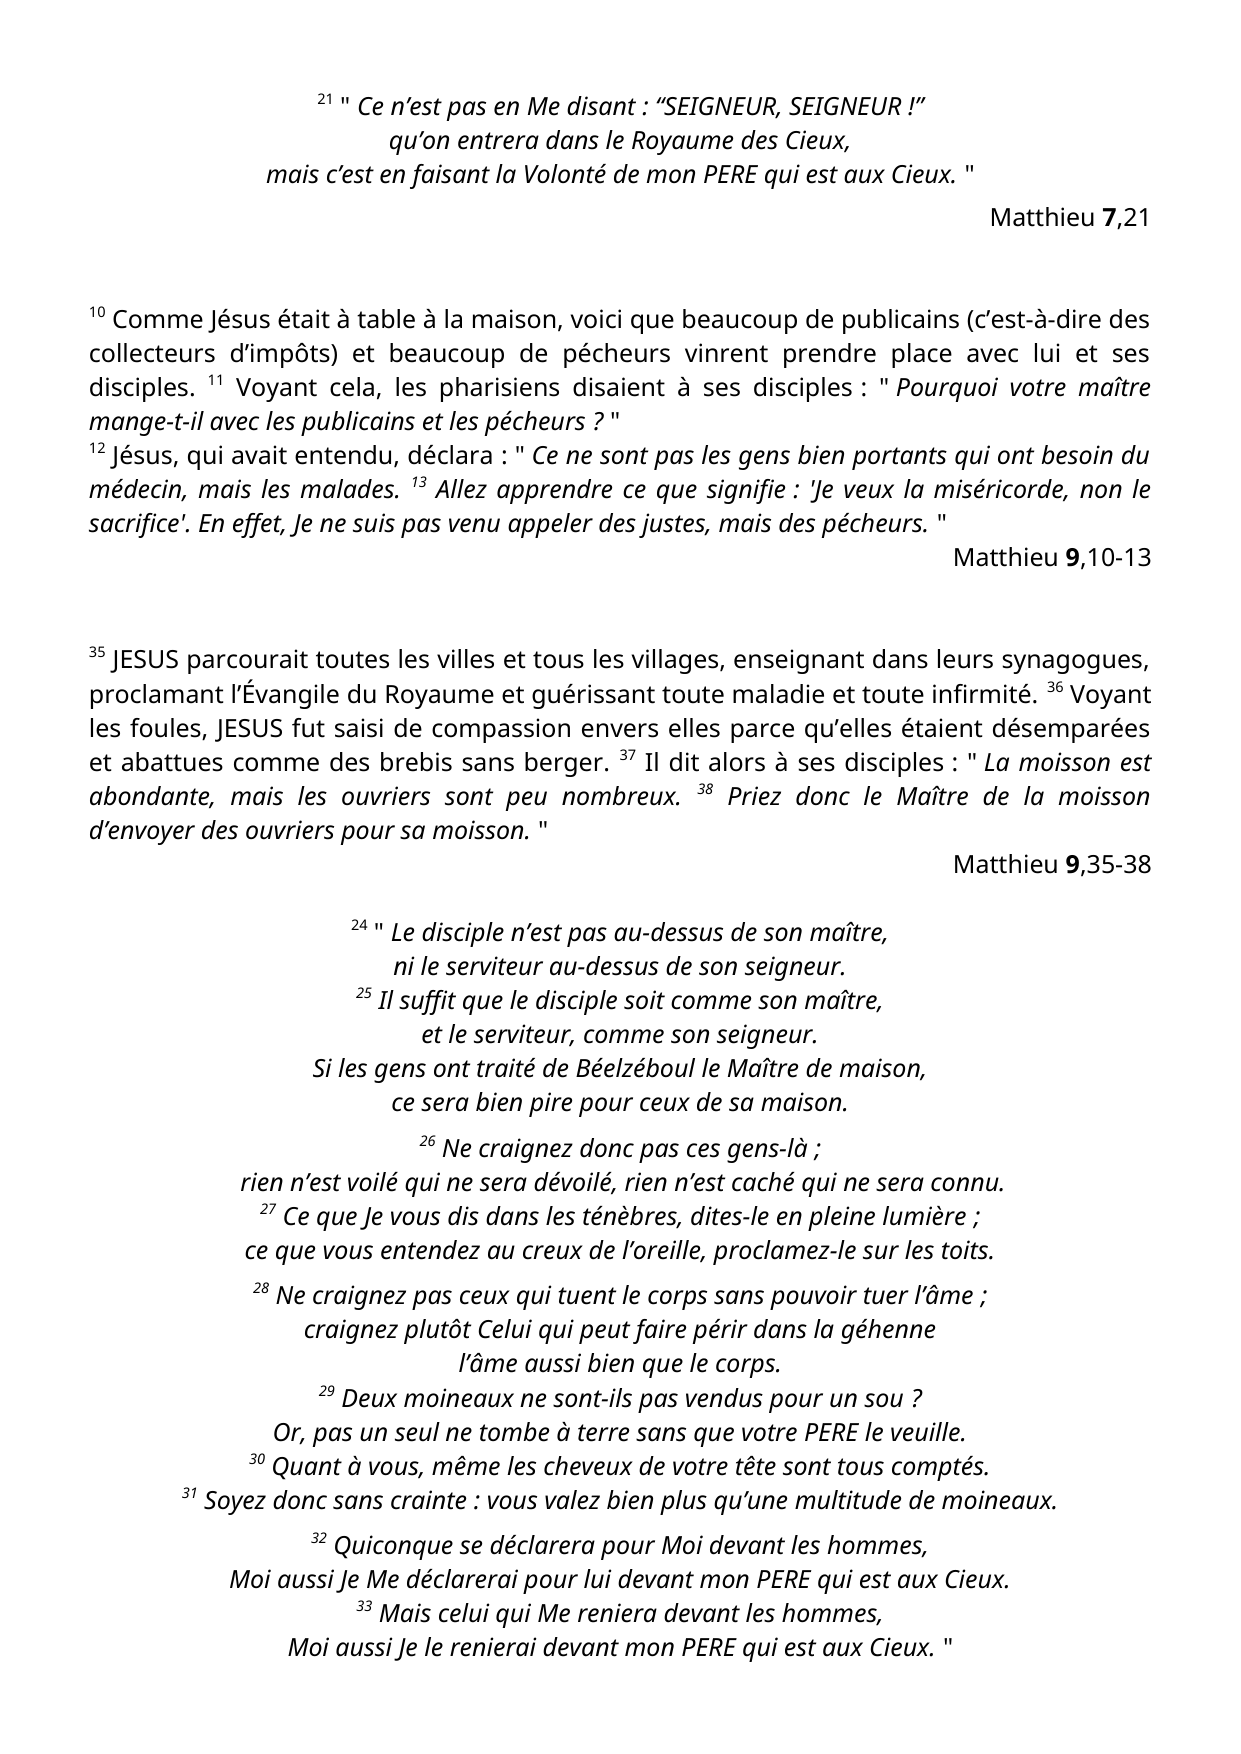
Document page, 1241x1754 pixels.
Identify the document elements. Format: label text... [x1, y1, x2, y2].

text 26 Ne craignez donc pas ces gens-là ; [89, 1130, 1152, 1164]
text Matthieu 7,21 [89, 199, 1152, 233]
text 10 Comme Jésus était à table à la maison, voici que beaucoup de publicains (c’est-à-dire des collecteurs d’impôts) et beaucoup de pécheurs vinrent prendre place avec lui et ses disciples. 11 Voyant cela, les pharisiens disaient à ses disciples : " Pourquoi votre maître mange-t-il avec les publicains et les pécheurs ? " [89, 302, 1152, 438]
text 21 " Ce n’est pas en Me disant : “SEIGNEUR, SEIGNEUR !” [89, 89, 1152, 123]
text mais c’est en faisant la Volonté de mon PERE qui est aux Cieux. " [89, 157, 1152, 191]
text rien n’est voilé qui ne sera dévoilé, rien n’est caché qui ne sera connu. [89, 1164, 1152, 1198]
text 28 Ne craignez pas ceux qui tuent le corps sans pouvoir tuer l’âme ; [89, 1278, 1152, 1312]
text ce sera bien pire pour ceux de sa maison. [89, 1085, 1152, 1119]
text 35 JESUS parcourait toutes les villes et tous les villages, enseignant dans leurs synagogues, proclamant l’Évangile du Royaume et guérissant toute maladie et toute infirmité. 36 Voyant les foules, JESUS fut saisi de compassion envers elles parce qu’elles étaient désemparées et abattues comme des brebis sans berger. 37 Il dit alors à ses disciples : " La moisson est abondante, mais les ouvriers sont peu nombreux. 38 Priez donc le Maître de la moisson d’envoyer des ouvriers pour sa moisson. " [89, 642, 1152, 847]
text 24 " Le disciple n’est pas au-dessus de son maître, [89, 915, 1152, 949]
text Matthieu 9,35-38 [89, 847, 1152, 881]
text qu’on entrera dans le Royaume des Cieux, [89, 123, 1152, 157]
text ni le serviteur au-dessus de son seigneur. [89, 949, 1152, 983]
text Matthieu 9,10-13 [89, 540, 1152, 574]
text ce que vous entendez au creux de l’oreille, proclamez-le sur les toits. [89, 1233, 1152, 1267]
text 30 Quant à vous, même les cheveux de votre tête sont tous comptés. [89, 1448, 1152, 1482]
text et le serviteur, comme son seigneur. [89, 1017, 1152, 1051]
text Si les gens ont traité de Béelzéboul le Maître de maison, [89, 1051, 1152, 1085]
text 31 Soyez donc sans crainte : vous valez bien plus qu’une multitude de moineaux. [89, 1482, 1152, 1516]
text 32 Quiconque se déclarera pour Moi devant les hommes, [89, 1528, 1152, 1562]
text Or, pas un seul ne tombe à terre sans que votre PERE le veuille. [89, 1414, 1152, 1448]
text Moi aussi Je le renierai devant mon PERE qui est aux Cieux. " [89, 1630, 1152, 1664]
text Moi aussi Je Me déclarerai pour lui devant mon PERE qui est aux Cieux. [89, 1562, 1152, 1596]
text 27 Ce que Je vous dis dans les ténèbres, dites-le en pleine lumière ; [89, 1198, 1152, 1233]
text 33 Mais celui qui Me reniera devant les hommes, [89, 1596, 1152, 1630]
text 12 Jésus, qui avait entendu, déclara : " Ce ne sont pas les gens bien portants qui ont besoin du médecin, mais les malades. 13 Allez apprendre ce que signifie : 'Je veux la miséricorde, non le sacrifice'. En effet, Je ne suis pas venu appeler des justes, mais des pécheurs. " [89, 438, 1152, 540]
text 25 Il suffit que le disciple soit comme son maître, [89, 983, 1152, 1017]
text craignez plutôt Celui qui peut faire périr dans la géhenne [89, 1312, 1152, 1346]
text l’âme aussi bien que le corps. [89, 1346, 1152, 1380]
text 29 Deux moineaux ne sont-ils pas vendus pour un sou ? [89, 1380, 1152, 1414]
